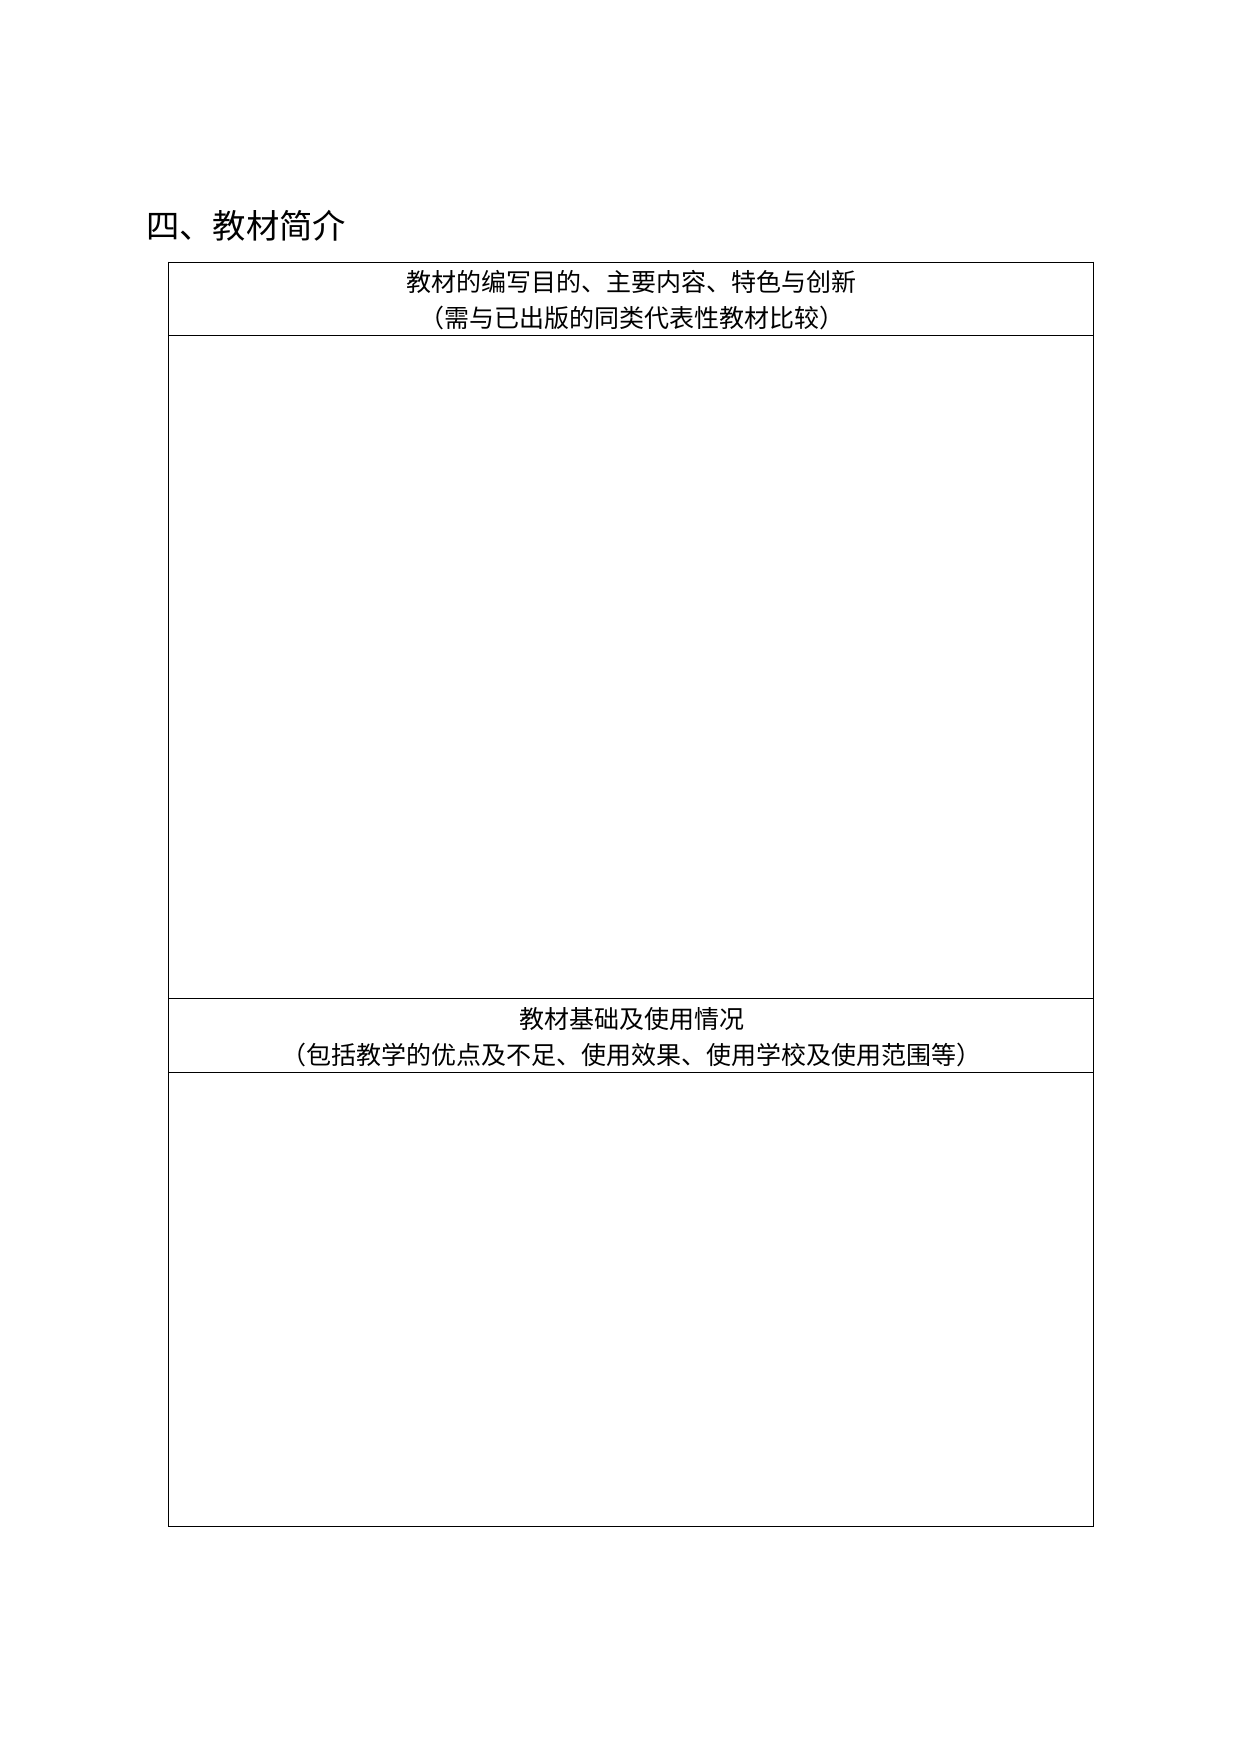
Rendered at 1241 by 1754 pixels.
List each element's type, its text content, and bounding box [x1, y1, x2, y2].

table_header 教材的编写目的、主要内容、特色与创新 （需与已出版的同类代表性教材比较） [169, 263, 1093, 335]
table_cell [169, 1073, 1093, 1526]
table_cell 教材基础及使用情况 （包括教学的优点及不足、使用效果、使用学校及使用范围等） [169, 999, 1093, 1072]
table_cell [169, 336, 1093, 998]
text 四、教材简介 [146, 195, 1079, 249]
